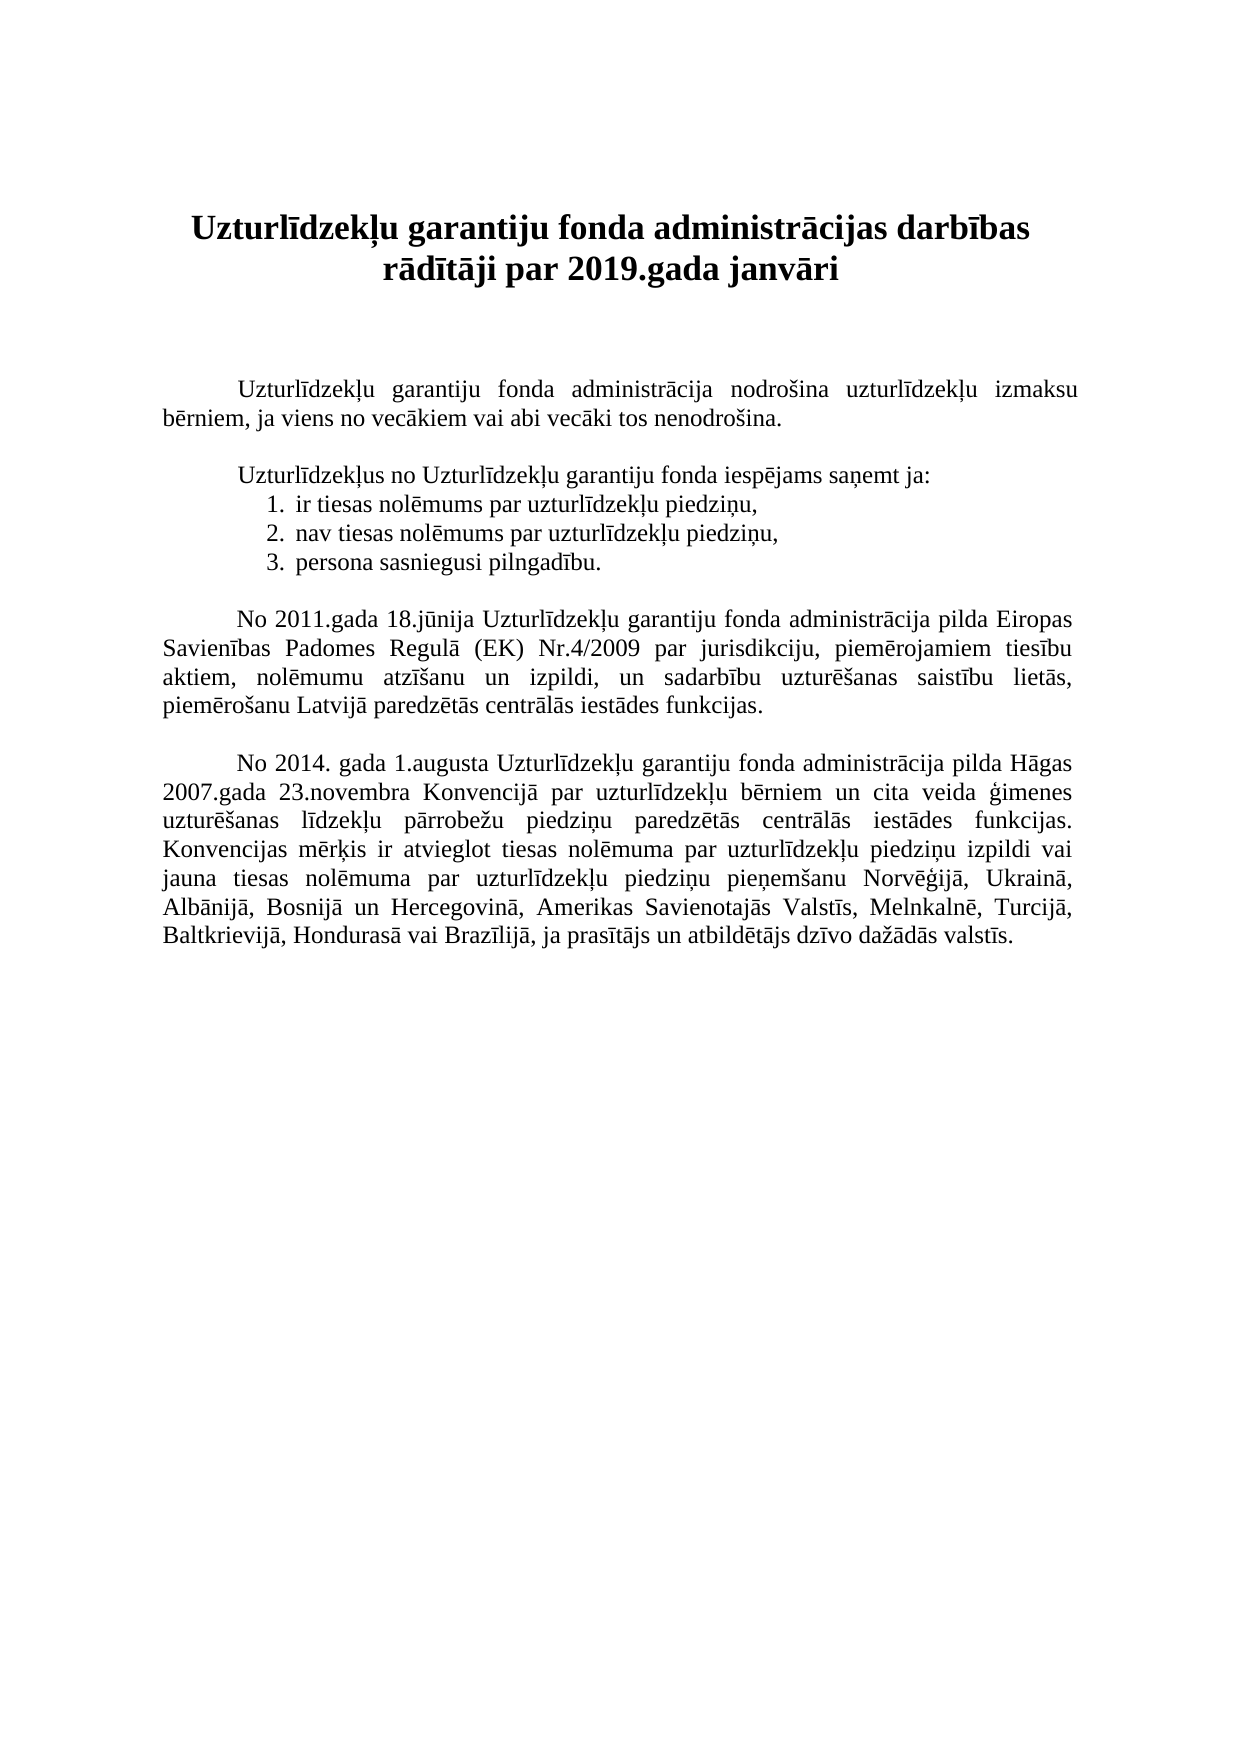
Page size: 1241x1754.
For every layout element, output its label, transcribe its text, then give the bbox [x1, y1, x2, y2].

list ir tiesas nolēmums par uzturlīdzekļu piedziņu, [266, 489, 1053, 518]
text Uzturlīdzekļu garantiju fonda administrācija nodrošina uzturlīdzekļu izmaksu bērniem, ja viens no vecākiem vai abi vecāki tos nenodrošina. [162, 374, 1078, 432]
list nav tiesas nolēmums par uzturlīdzekļu piedziņu, [162, 518, 1053, 547]
list persona sasniegusi pilngadību. [162, 547, 1053, 575]
text No 2011.gada 18.jūnija Uzturlīdzekļu garantiju fonda administrācija pilda Eiropas Savienības Padomes Regulā (EK) Nr.4/2009 par jurisdikciju, piemērojamiem tiesību aktiem, nolēmumu atzīšanu un izpildi, un sadarbību uzturēšanas saistību lietās, piemērošanu Latvijā paredzētās centrālās iestādes funkcijas. [162, 604, 1073, 719]
text Uzturlīdzekļus no Uzturlīdzekļu garantiju fonda iespējams saņemt ja: [162, 460, 1053, 489]
text Uzturlīdzekļu garantiju fonda administrācijas darbības rādītāji par 2019.gada janvāri [162, 206, 1059, 288]
text No 2014. gada 1.augusta Uzturlīdzekļu garantiju fonda administrācija pilda Hāgas 2007.gada 23.novembra Konvencijā par uzturlīdzekļu bērniem un cita veida ģimenes uzturēšanas līdzekļu pārrobežu piedziņu paredzētās centrālās iestādes funkcijas. Konvencijas mērķis ir atvieglot tiesas nolēmuma par uzturlīdzekļu piedziņu izpildi vai jauna tiesas nolēmuma par uzturlīdzekļu piedziņu pieņemšanu Norvēģijā, Ukrainā, Albānijā, Bosnijā un Hercegovinā, Amerikas Savienotajās Valstīs, Melnkalnē, Turcijā, Baltkrievijā, Hondurasā vai Brazīlijā, ja prasītājs un atbildētājs dzīvo dažādās valstīs. [162, 748, 1073, 949]
